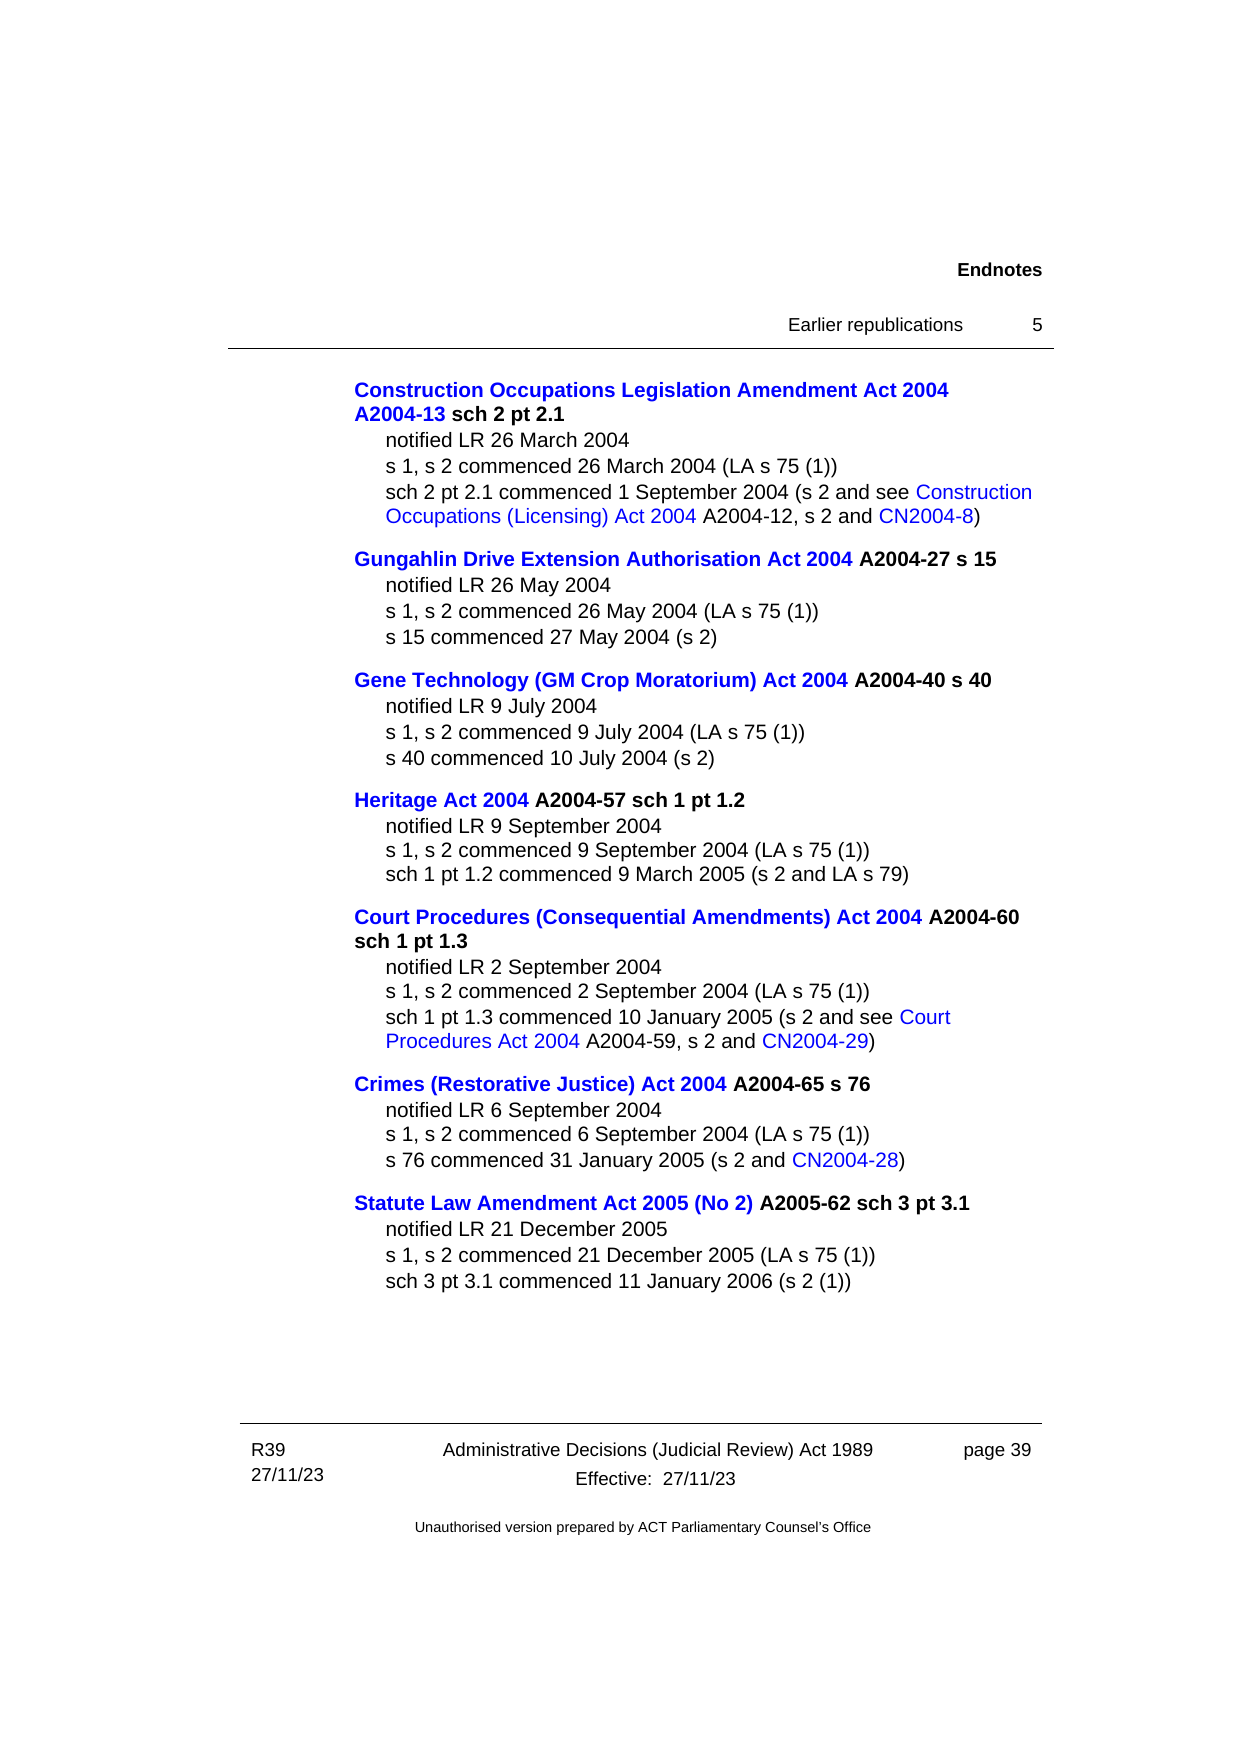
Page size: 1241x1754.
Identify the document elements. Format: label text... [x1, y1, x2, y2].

text notified LR 6 September 2004 s 1, s 2 commenced 6 September 2004 (LA s 75 (1)) [385, 1098, 1042, 1146]
text s 1, s 2 commenced 21 December 2005 (LA s 75 (1)) [385, 1242, 1042, 1266]
text notified LR 9 September 2004 s 1, s 2 commenced 9 September 2004 (LA s 75 (1)) sch 1 pt 1.2 commenced 9 March 2005 (s 2 and LA s 79) [385, 814, 1042, 886]
text s 1, s 2 commenced 26 May 2004 (LA s 75 (1)) [385, 599, 1042, 623]
text sch 2 pt 2.1 commenced 1 September 2004 (s 2 and see Construction Occupations (Licensing) Act 2004 A2004-12, s 2 and CN2004-8) [385, 480, 1042, 528]
text notified LR 21 December 2005 [385, 1216, 1042, 1240]
text notified LR 9 July 2004 [385, 693, 1042, 717]
text s 1, s 2 commenced 9 July 2004 (LA s 75 (1)) [385, 719, 1042, 743]
text s 15 commenced 27 May 2004 (s 2) [385, 625, 1042, 649]
text Statute Law Amendment Act 2005 (No 2) A2005-62 sch 3 pt 3.1 [354, 1190, 1042, 1214]
text notified LR 26 March 2004 [385, 428, 1042, 452]
text notified LR 26 May 2004 [385, 573, 1042, 597]
text Gene Technology (GM Crop Moratorium) Act 2004 A2004-40 s 40 [354, 667, 1042, 691]
text Court Procedures (Consequential Amendments) Act 2004 A2004-60 sch 1 pt 1.3 [354, 905, 1042, 953]
text s 76 commenced 31 January 2005 (s 2 and CN2004-28) [385, 1148, 1042, 1172]
text Crimes (Restorative Justice) Act 2004 A2004-65 s 76 [354, 1072, 1042, 1096]
text Construction Occupations Legislation Amendment Act 2004 A2004-13 sch 2 pt 2.1 [354, 378, 1042, 426]
text sch 3 pt 3.1 commenced 11 January 2006 (s 2 (1)) [385, 1268, 1042, 1292]
text Gungahlin Drive Extension Authorisation Act 2004 A2004-27 s 15 [354, 547, 1042, 571]
text s 40 commenced 10 July 2004 (s 2) [385, 746, 1042, 769]
text sch 1 pt 1.3 commenced 10 January 2005 (s 2 and see Court Procedures Act 2004 A2004-59, s 2 and CN2004-29) [385, 1005, 1042, 1053]
text Heritage Act 2004 A2004-57 sch 1 pt 1.2 [354, 788, 1042, 812]
text s 1, s 2 commenced 26 March 2004 (LA s 75 (1)) [385, 454, 1042, 478]
text notified LR 2 September 2004 s 1, s 2 commenced 2 September 2004 (LA s 75 (1)) [385, 955, 1042, 1003]
